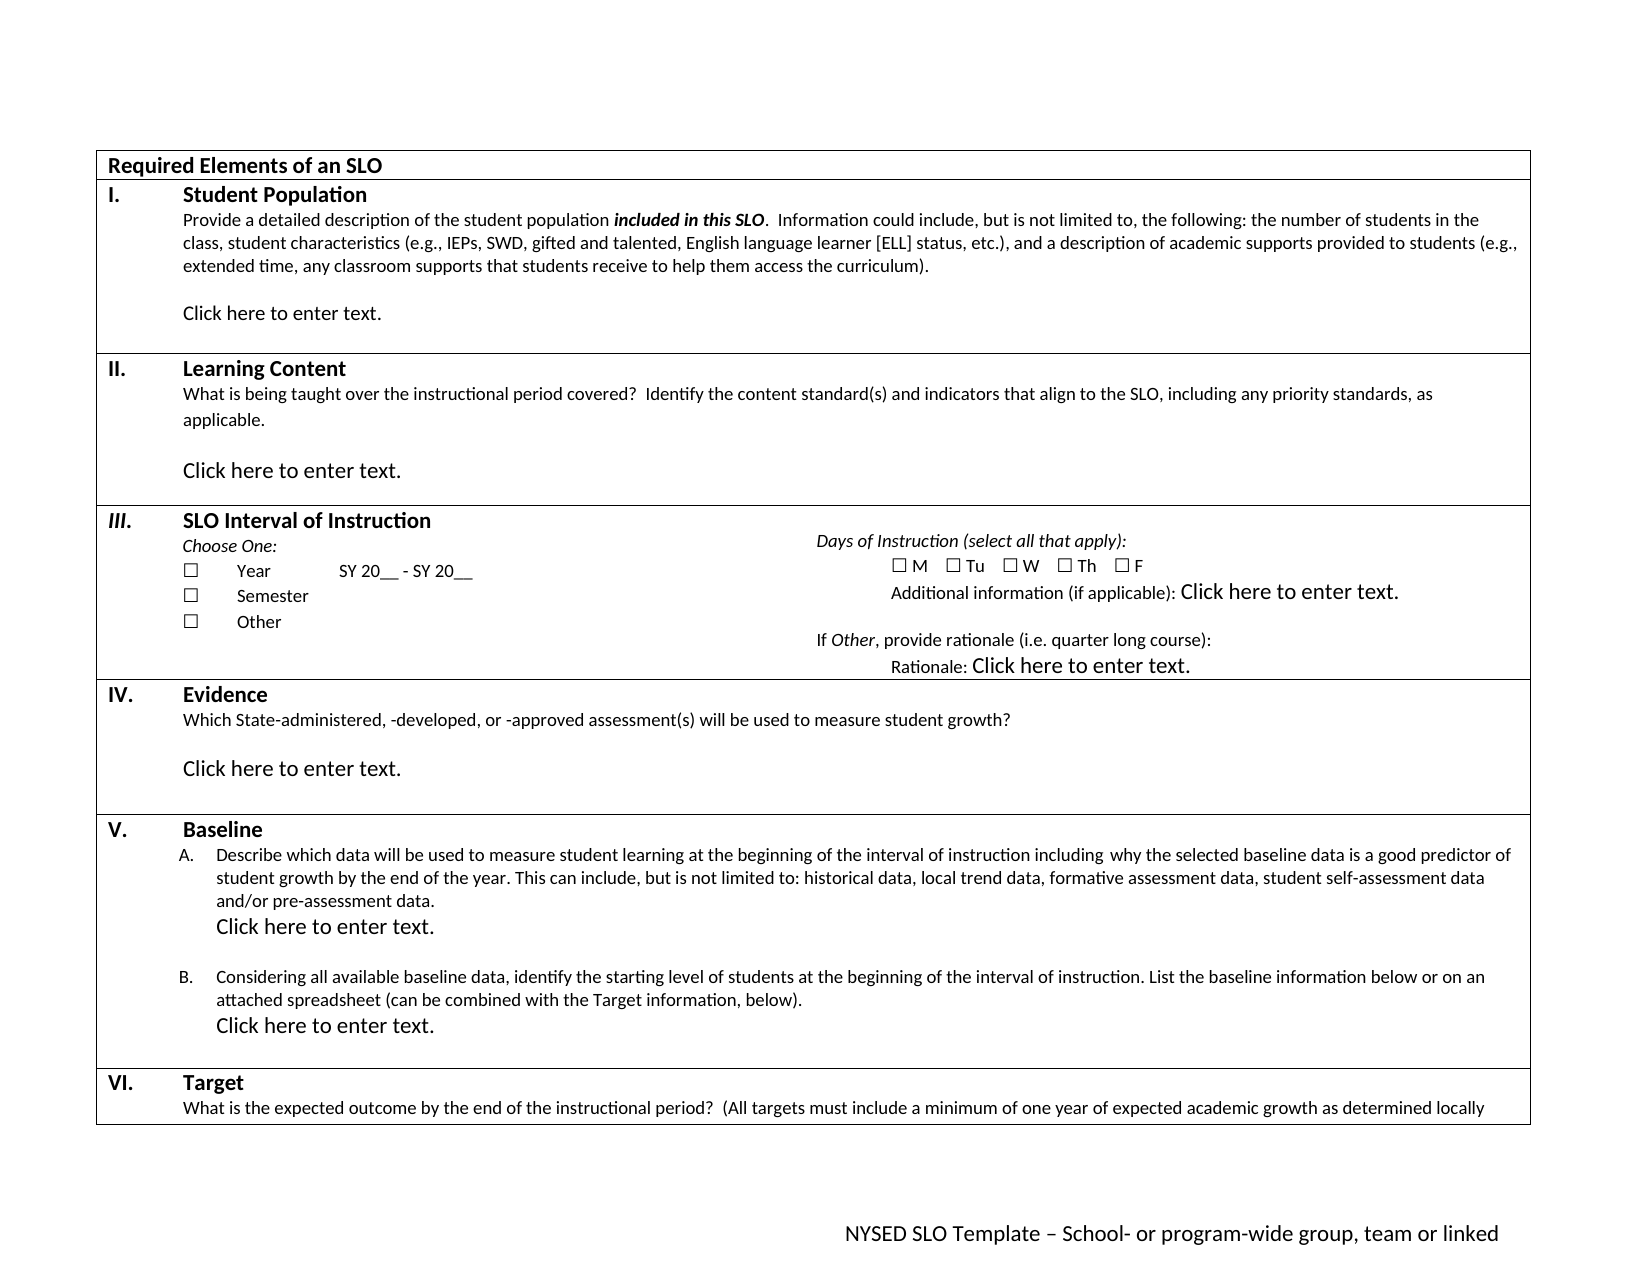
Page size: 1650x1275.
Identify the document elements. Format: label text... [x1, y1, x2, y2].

table_cell Baseline Describe which data will be used to measure student learning at the beginning of the interval of instruction including why the selected baseline data is a good predictor of student growth by the end of the year. This can include, but is not limited to: historical data, local trend data, formative assessment data, student self-assessment data and/or pre-assessment data. Considering all available baseline data, identify the starting level of students at the beginning of the interval of instruction. List the baseline information below or on an attached spreadsheet (can be combined with the Target information, below). [97, 815, 1530, 1067]
table_cell Student Population Provide a detailed description of the student population included in this SLO. Information could include, but is not limited to, the following: the number of students in the class, student characteristics (e.g., IEPs, SWD, gifted and talented, English language learner [ELL] status, etc.), and a description of academic supports provided to students (e.g., extended time, any classroom supports that students receive to help them access the curriculum). [97, 180, 1530, 353]
table_cell SLO Interval of Instruction Choose One: Year SY 20 - SY 20 Semester Other [97, 506, 805, 679]
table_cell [97, 1069, 1530, 1124]
table_cell Evidence Which State-administered, -developed, or -approved assessment(s) will be used to measure student growth? [97, 680, 1530, 814]
table_cell Days of Instruction (select all that apply): M Tu W Th F Additional information (if applicable): If Other, provide rationale (i.e. quarter long course): Rationale: [805, 506, 1530, 679]
table_header Required Elements of an SLO [97, 151, 1530, 179]
table_cell Learning Content What is being taught over the instructional period covered? Identify the content standard(s) and indicators that align to the SLO, including any priority standards, as applicable. [97, 354, 1530, 505]
